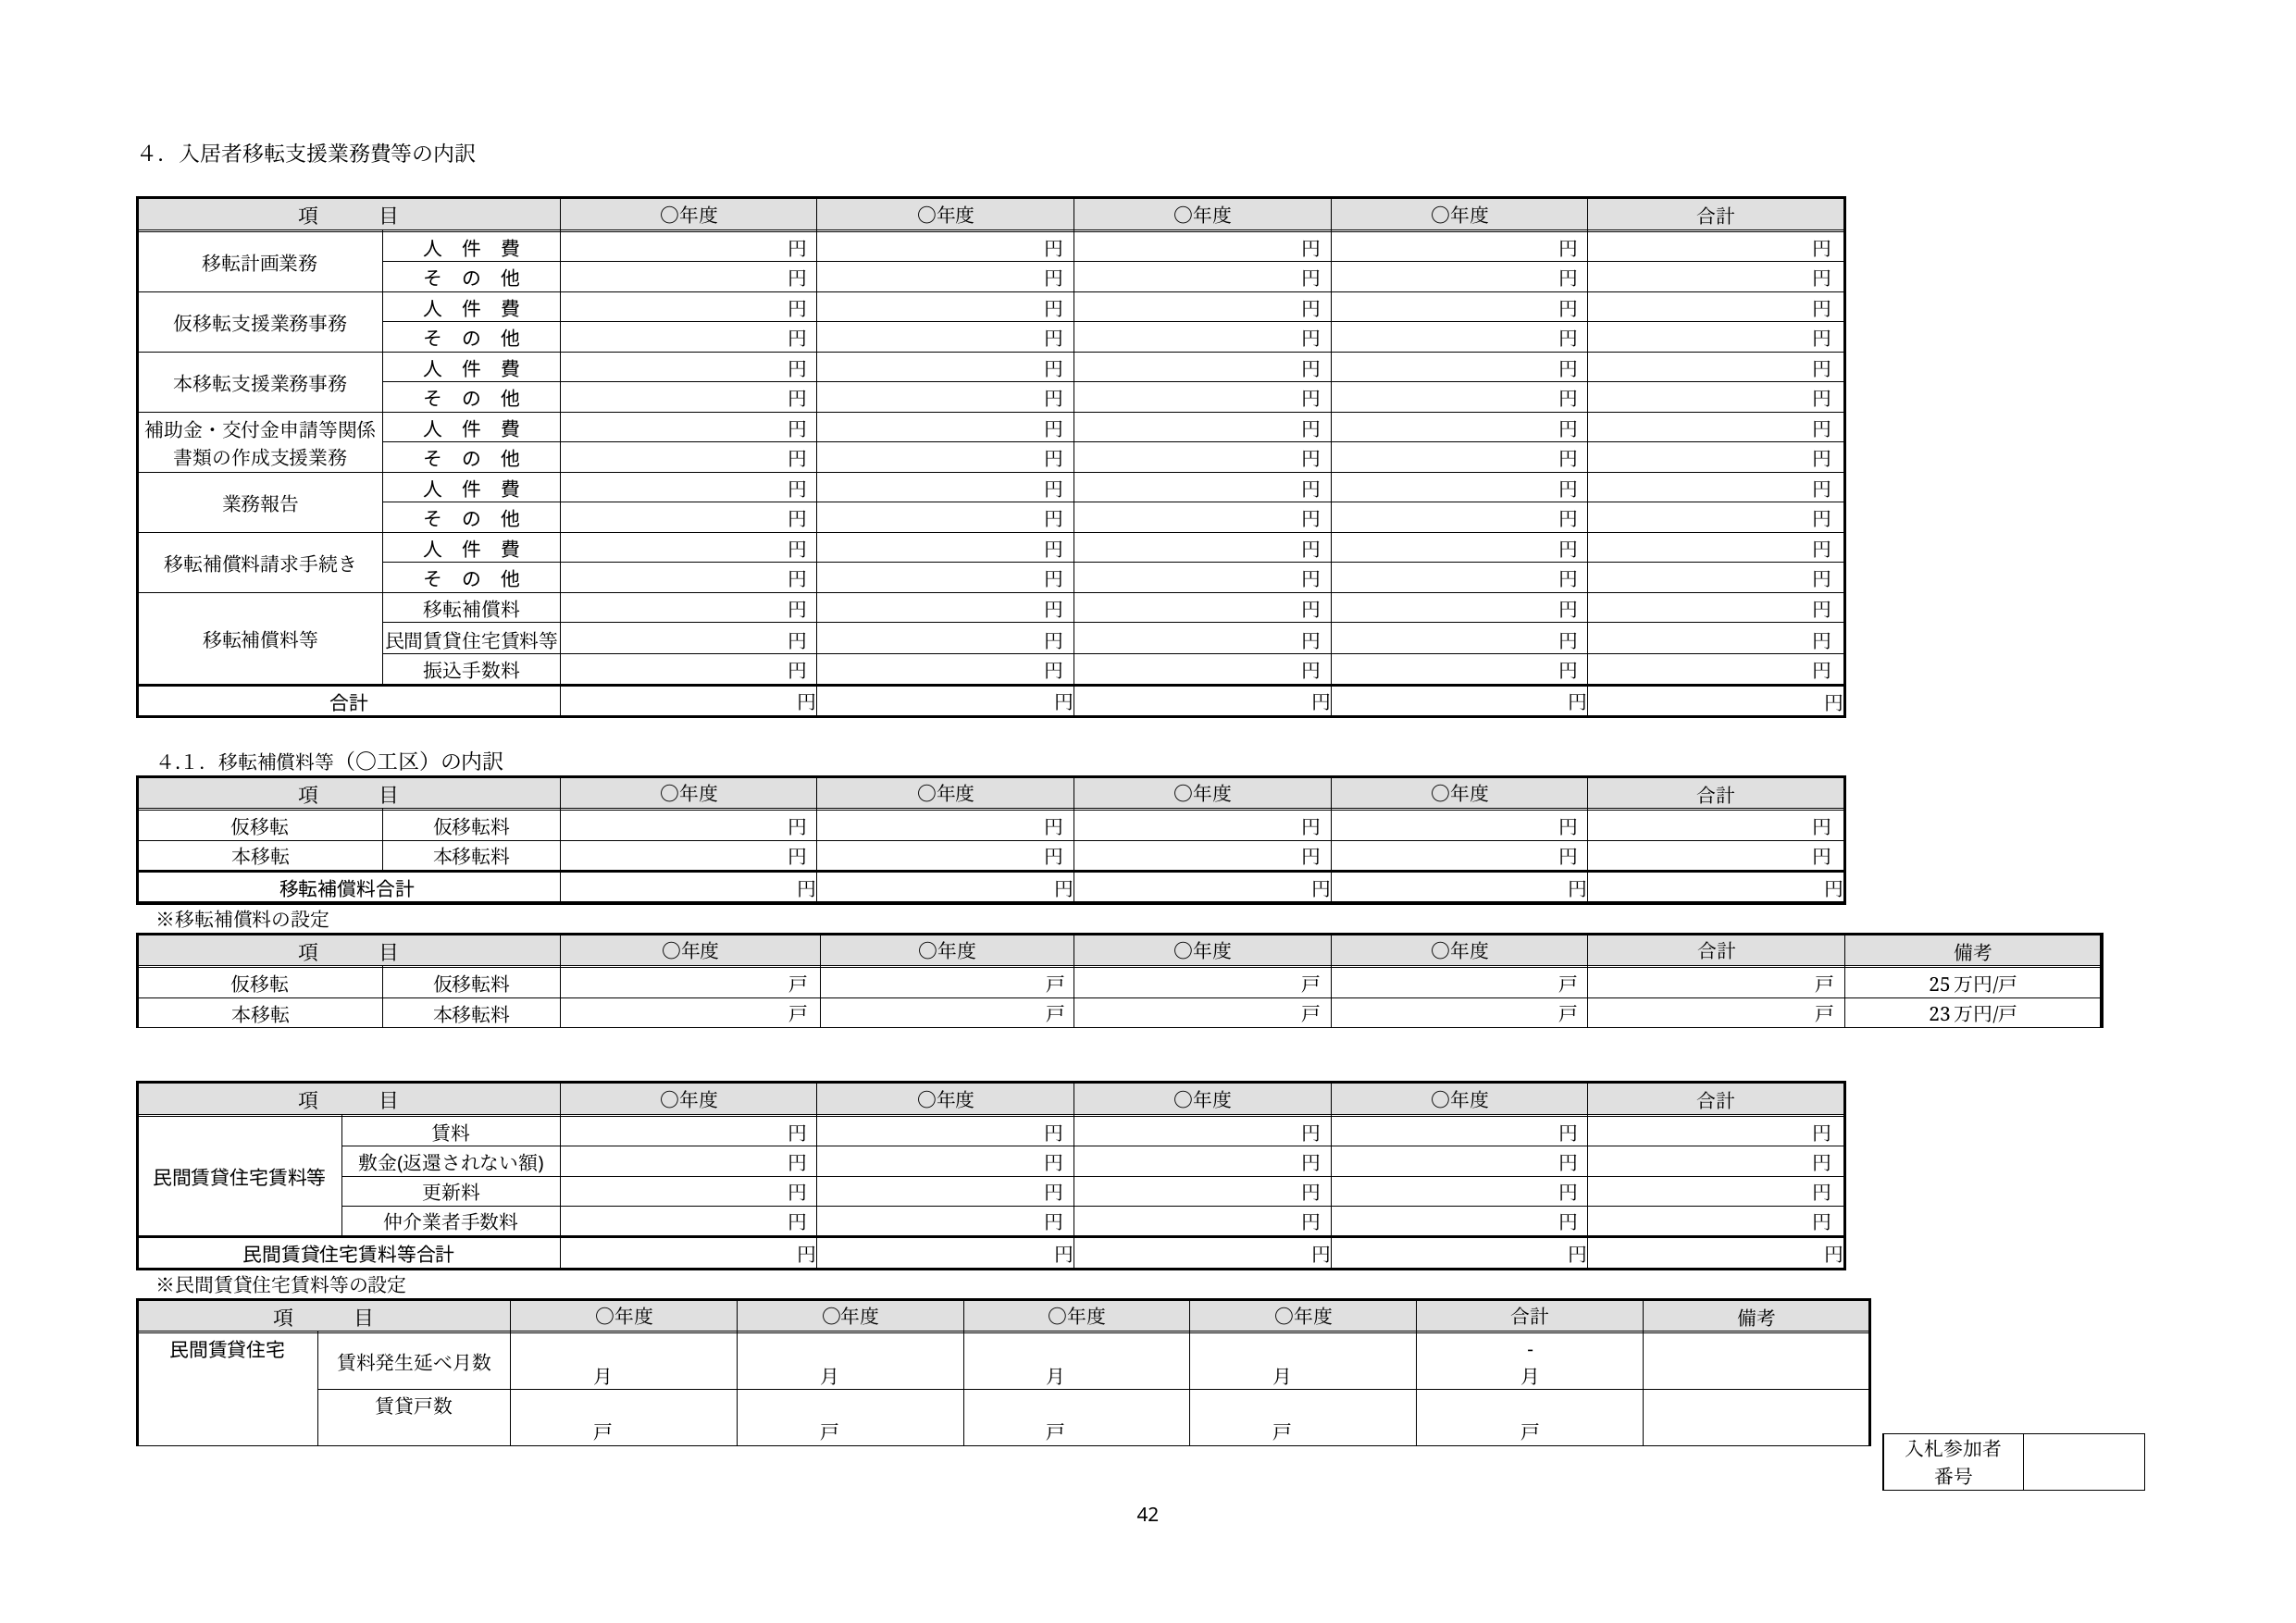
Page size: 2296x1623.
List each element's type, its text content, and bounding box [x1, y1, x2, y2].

table_cell 移転補償料等 [139, 593, 382, 683]
table_cell 戸 [1332, 998, 1587, 1027]
table_cell 人 件 費 [383, 292, 560, 321]
table_cell 円 [561, 1177, 816, 1206]
table_cell 円 [1588, 382, 1843, 412]
table_header 〇年度 [817, 778, 1074, 808]
table_header 項 目 [139, 1301, 510, 1331]
table_cell 月 [738, 1333, 963, 1389]
table_cell 戸 [1190, 1390, 1416, 1445]
table_cell 敷金(返還されない額) [342, 1146, 560, 1176]
table_cell 円 [1332, 593, 1587, 622]
table_cell 戸 [1588, 968, 1844, 997]
table_cell 円 [561, 533, 816, 562]
table_cell 円 [1588, 1117, 1843, 1146]
table_cell 円 [817, 533, 1074, 562]
table_cell 円 [1074, 687, 1331, 715]
table_cell 円 [1332, 841, 1587, 870]
table_cell 円 [1332, 563, 1587, 592]
table_cell 円 [1332, 382, 1587, 412]
table_header 項 目 [139, 935, 560, 965]
table_cell 円 [817, 353, 1074, 381]
table_cell 円 [1332, 322, 1587, 352]
table_cell 円 [1588, 292, 1843, 321]
table_cell 円 [1588, 533, 1843, 562]
table_cell 円 [1332, 292, 1587, 321]
table_cell 移転補償料合計 [139, 873, 560, 901]
table_cell 円 [1588, 1238, 1843, 1267]
table_header 〇年度 [1332, 778, 1587, 808]
table_cell 円 [1588, 623, 1843, 653]
table_cell 円 [1074, 1117, 1331, 1146]
table_cell 本移転 [139, 998, 382, 1027]
table_cell - 月 [1417, 1333, 1643, 1389]
table_cell 戸 [964, 1390, 1189, 1445]
table_header 〇年度 [1332, 199, 1587, 229]
table_cell 業務報告 [139, 473, 382, 532]
table_cell 円 [817, 811, 1074, 840]
table_cell 円 [1074, 353, 1331, 381]
table_cell 円 [1588, 322, 1843, 352]
table_cell 円 [817, 502, 1074, 532]
table_header 〇年度 [738, 1301, 963, 1331]
table_header 入札参加者 番号 [1884, 1434, 2023, 1490]
table_cell 円 [561, 322, 816, 352]
table_cell 円 [1332, 1238, 1587, 1267]
table_cell 月 [1190, 1333, 1416, 1389]
table_header 〇年度 [561, 935, 820, 965]
table_cell 円 [561, 292, 816, 321]
table_cell 円 [817, 841, 1074, 870]
table_cell 更新料 [342, 1177, 560, 1206]
table_cell 円 [1332, 442, 1587, 472]
table_cell 円 [1588, 353, 1843, 381]
table_cell 月 [511, 1333, 737, 1389]
table_cell 人 件 費 [383, 353, 560, 381]
table_cell 25万円/戸 [1845, 968, 2100, 997]
table_cell 円 [1332, 232, 1587, 261]
table_cell 円 [1332, 687, 1587, 715]
table_cell 戸 [511, 1390, 737, 1445]
table_cell 戸 [561, 968, 820, 997]
table_cell 円 [817, 1146, 1074, 1176]
table_cell 人 件 費 [383, 533, 560, 562]
table_cell 賃貸戸数 [318, 1390, 510, 1445]
table_cell 円 [1074, 322, 1331, 352]
table_cell 人 件 費 [383, 413, 560, 441]
table_cell 円 [1588, 232, 1843, 261]
table_cell 円 [817, 1117, 1074, 1146]
table_cell 円 [561, 654, 816, 683]
table_cell 円 [817, 442, 1074, 472]
table_cell 円 [561, 687, 816, 715]
table_cell 円 [1074, 413, 1331, 441]
table_header 合計 [1588, 1084, 1843, 1114]
table_cell そ の 他 [383, 382, 560, 412]
table_cell 仮移転 [139, 811, 382, 840]
table_cell 移転補償料請求手続き [139, 533, 382, 592]
table_cell 円 [1588, 1177, 1843, 1206]
table_cell 円 [817, 413, 1074, 441]
table_cell 民間賃貸住宅賃料等 [383, 623, 560, 653]
table_header 〇年度 [821, 935, 1074, 965]
table_cell 円 [1074, 382, 1331, 412]
table_header 〇年度 [817, 199, 1074, 229]
table_cell 円 [1588, 593, 1843, 622]
table_cell 円 [561, 1117, 816, 1146]
table_cell 人 件 費 [383, 473, 560, 502]
text ４．入居者移転支援業務費等の内訳 [137, 137, 2159, 167]
table_header 〇年度 [1332, 1084, 1587, 1114]
table_cell 円 [1332, 533, 1587, 562]
table_cell 円 [1588, 473, 1843, 502]
table_header 〇年度 [561, 1084, 816, 1114]
table_cell 円 [1588, 413, 1843, 441]
table_cell そ の 他 [383, 502, 560, 532]
table_header 〇年度 [1074, 1084, 1331, 1114]
table_header 合計 [1417, 1301, 1643, 1331]
table_cell 円 [561, 623, 816, 653]
table_cell 合計 [139, 687, 560, 715]
table_header 項 目 [139, 778, 560, 808]
table_cell 円 [1588, 654, 1843, 683]
table_cell 円 [1074, 292, 1331, 321]
table_cell 円 [561, 232, 816, 261]
table_cell そ の 他 [383, 442, 560, 472]
table_cell 円 [1332, 1177, 1587, 1206]
table_header 〇年度 [511, 1301, 737, 1331]
table_cell 戸 [561, 998, 820, 1027]
table_cell 円 [561, 873, 816, 901]
table_header 備考 [1644, 1301, 1868, 1331]
table_cell 民間賃貸住宅 [139, 1333, 317, 1445]
table_cell 円 [1588, 262, 1843, 291]
table_cell 円 [817, 292, 1074, 321]
table_cell 円 [817, 1207, 1074, 1235]
table_header 〇年度 [1074, 199, 1331, 229]
table_header 〇年度 [561, 199, 816, 229]
table_cell 円 [1332, 654, 1587, 683]
table_cell 戸 [1074, 968, 1331, 997]
table_cell 円 [561, 473, 816, 502]
table_cell 円 [561, 262, 816, 291]
table_header 項 目 [139, 199, 560, 229]
table_cell [1644, 1333, 1868, 1389]
table_cell 円 [1332, 413, 1587, 441]
table_cell 円 [561, 1146, 816, 1176]
table_cell 振込手数料 [383, 654, 560, 683]
table_cell 円 [817, 232, 1074, 261]
text ※移転補償料の設定 [137, 904, 2159, 932]
table_cell 円 [561, 502, 816, 532]
table_header 〇年度 [1332, 935, 1587, 965]
table_cell 仲介業者手数料 [342, 1207, 560, 1235]
table_cell 円 [1074, 502, 1331, 532]
table_cell 円 [1074, 563, 1331, 592]
table_cell 仮移転料 [383, 811, 560, 840]
table_cell 円 [817, 873, 1074, 901]
table_cell 円 [561, 841, 816, 870]
table_cell 円 [1074, 1177, 1331, 1206]
table_cell 円 [1074, 1146, 1331, 1176]
table_header 合計 [1588, 199, 1843, 229]
table_header 備考 [1845, 935, 2100, 965]
table_cell 円 [817, 623, 1074, 653]
table_cell そ の 他 [383, 262, 560, 291]
table_cell 円 [1074, 841, 1331, 870]
table_cell 円 [817, 1177, 1074, 1206]
table_cell 円 [1074, 811, 1331, 840]
table_cell 円 [1074, 533, 1331, 562]
table_cell 円 [817, 654, 1074, 683]
table_cell 円 [1332, 873, 1587, 901]
table_cell 円 [1588, 811, 1843, 840]
table_cell 戸 [738, 1390, 963, 1445]
table_cell 円 [1588, 442, 1843, 472]
table_cell 円 [561, 563, 816, 592]
table_cell 円 [1588, 1146, 1843, 1176]
table_cell 本移転料 [383, 998, 560, 1027]
table_cell 円 [1588, 873, 1843, 901]
table_header 〇年度 [561, 778, 816, 808]
table_header 〇年度 [817, 1084, 1074, 1114]
table_cell 円 [561, 442, 816, 472]
table_cell 民間賃貸住宅賃料等合計 [139, 1238, 560, 1267]
table_cell 円 [1332, 1117, 1587, 1146]
table_header 合計 [1588, 935, 1844, 965]
table_cell 円 [1074, 442, 1331, 472]
table_header 合計 [1588, 778, 1843, 808]
table_cell 戸 [1417, 1390, 1643, 1445]
table_cell 円 [1332, 502, 1587, 532]
table_cell 補助金・交付金申請等関係書類の作成支援業務 [139, 413, 382, 472]
table_cell 円 [561, 413, 816, 441]
table_cell 円 [1332, 1207, 1587, 1235]
table_cell 戸 [1588, 998, 1844, 1027]
table_cell 円 [1332, 353, 1587, 381]
table_cell 本移転支援業務事務 [139, 353, 382, 412]
table_cell 円 [817, 687, 1074, 715]
table_cell 移転計画業務 [139, 232, 382, 291]
table_cell 賃料 [342, 1117, 560, 1146]
table_cell 本移転料 [383, 841, 560, 870]
table_cell 円 [1588, 1207, 1843, 1235]
table_cell 円 [561, 382, 816, 412]
table_cell 人 件 費 [383, 232, 560, 261]
table_cell 円 [1074, 593, 1331, 622]
table_cell 円 [817, 262, 1074, 291]
table_cell 円 [1074, 232, 1331, 261]
table_cell 円 [1588, 687, 1843, 715]
table_cell 円 [1332, 811, 1587, 840]
table_header [2024, 1434, 2144, 1490]
table_cell 仮移転料 [383, 968, 560, 997]
table_cell 円 [561, 593, 816, 622]
table_cell 円 [1332, 473, 1587, 502]
table_cell 戸 [1074, 998, 1331, 1027]
table_cell 円 [1074, 262, 1331, 291]
table_cell そ の 他 [383, 563, 560, 592]
table_cell 円 [1332, 623, 1587, 653]
table_cell 円 [561, 353, 816, 381]
table_cell 戸 [821, 968, 1074, 997]
table_cell 23万円/戸 [1845, 998, 2100, 1027]
table_cell 民間賃貸住宅賃料等 [139, 1117, 341, 1235]
table_header 項 目 [139, 1084, 560, 1114]
table_cell 仮移転 [139, 968, 382, 997]
table_cell 月 [964, 1333, 1189, 1389]
table_cell そ の 他 [383, 322, 560, 352]
table_header 〇年度 [1074, 778, 1331, 808]
text ４.１．移転補償料等（〇工区）の内訳 [137, 744, 2159, 774]
table_cell 円 [1588, 502, 1843, 532]
table_header 〇年度 [1190, 1301, 1416, 1331]
table_cell 仮移転支援業務事務 [139, 292, 382, 352]
table_cell 戸 [821, 998, 1074, 1027]
table_cell 円 [1074, 1207, 1331, 1235]
table_cell 円 [1074, 623, 1331, 653]
table_cell 円 [817, 322, 1074, 352]
text ※民間賃貸住宅賃料等の設定 [137, 1270, 2159, 1297]
table_cell 円 [1074, 873, 1331, 901]
table_cell 円 [561, 1207, 816, 1235]
table_cell 移転補償料 [383, 593, 560, 622]
table_cell 円 [817, 593, 1074, 622]
table_header 〇年度 [1074, 935, 1331, 965]
table_cell 円 [817, 563, 1074, 592]
table_cell 賃料発生延べ月数 [318, 1333, 510, 1389]
table_cell 円 [817, 1238, 1074, 1267]
table_header 〇年度 [964, 1301, 1189, 1331]
table_cell 円 [1332, 262, 1587, 291]
table_cell 円 [561, 1238, 816, 1267]
table_cell 円 [1074, 654, 1331, 683]
table_cell 円 [817, 473, 1074, 502]
table_cell 戸 [1332, 968, 1587, 997]
table_cell 円 [1074, 1238, 1331, 1267]
table_cell 円 [1074, 473, 1331, 502]
table_cell [1644, 1390, 1868, 1445]
table_cell 円 [1588, 563, 1843, 592]
table_cell 円 [1588, 841, 1843, 870]
table_cell 円 [817, 382, 1074, 412]
table_cell 本移転 [139, 841, 382, 870]
table_cell 円 [561, 811, 816, 840]
table_cell 円 [1332, 1146, 1587, 1176]
